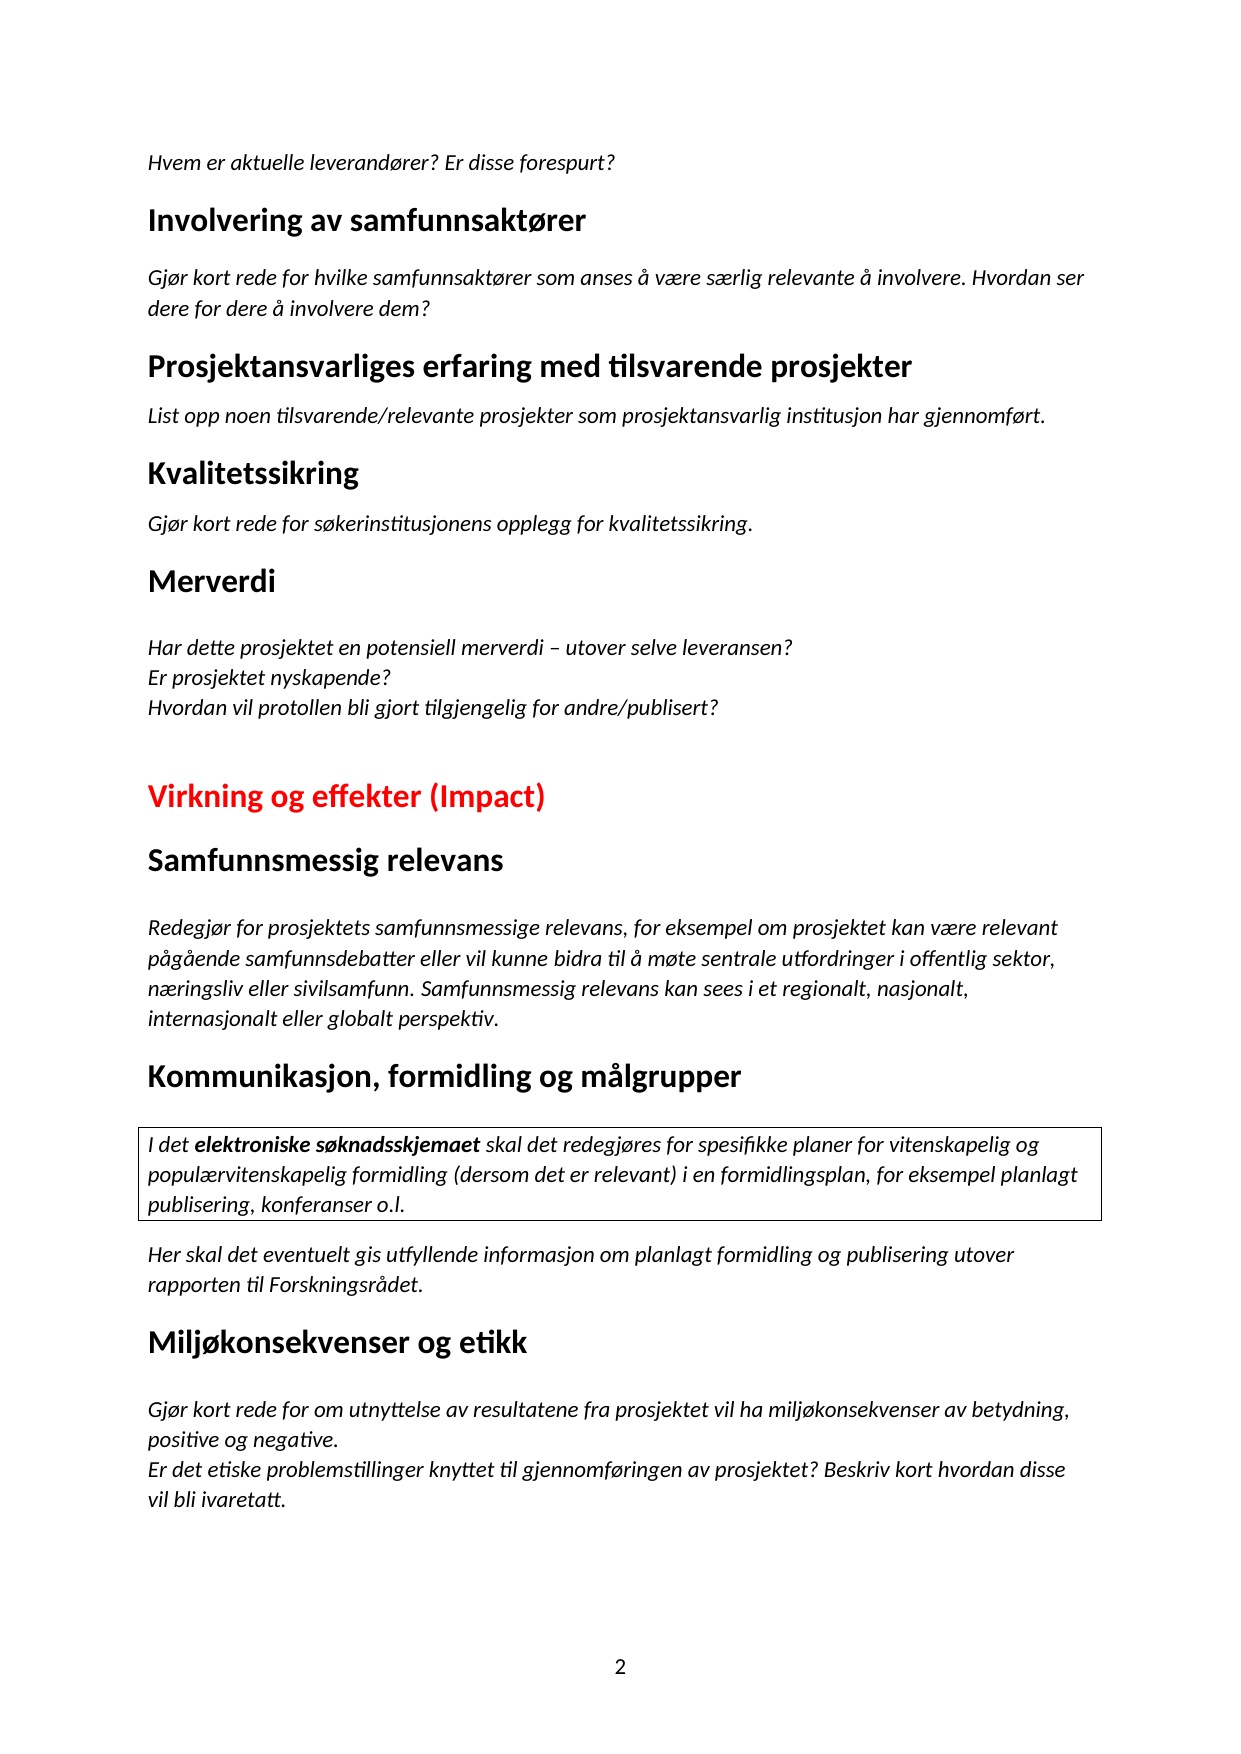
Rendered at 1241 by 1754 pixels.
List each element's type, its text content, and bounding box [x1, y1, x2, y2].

text Kvalitetssikring [148, 452, 1092, 493]
text Merverdi Har dette prosjektet en potensiell merverdi – utover selve leveransen? Er prosjektet nyskapende? Hvordan vil protollen bli gjort tilgjengelig for andre/publisert? [148, 560, 1092, 752]
text Prosjektansvarliges erfaring med tilsvarende prosjekter [148, 345, 1092, 386]
text Her skal det eventuelt gis utfyllende informasjon om planlagt formidling og publisering utover rapporten til Forskningsrådet. [148, 1240, 1092, 1298]
text Involvering av samfunnsaktører [148, 199, 1092, 239]
text List opp noen tilsvarende/relevante prosjekter som prosjektansvarlig institusjon har gjennomført. [148, 401, 1092, 429]
text Gjør kort rede for søkerinstitusjonens opplegg for kvalitetssikring. [148, 509, 1092, 537]
text Samfunnsmessig relevans [148, 839, 1092, 880]
text Gjør kort rede for om utnyttelse av resultatene fra prosjektet vil ha miljøkonsekvenser av betydning, positive og negative. Er det etiske problemstillinger knyttet til gjennomføringen av prosjektet? Beskriv kort hvordan disse vil bli ivaretatt. [148, 1395, 1092, 1543]
text Hvem er aktuelle leverandører? Er disse forespurt? [148, 148, 1092, 176]
text Kommunikasjon, formidling og målgrupper [148, 1055, 1092, 1096]
text Redegjør for prosjektets samfunnsmessige relevans, for eksempel om prosjektet kan være relevant pågående samfunnsdebatter eller vil kunne bidra til å møte sentrale utfordringer i offentlig sektor, næringsliv eller sivilsamfunn. Samfunnsmessig relevans kan sees i et regionalt, nasjonalt, internasjonalt eller globalt perspektiv. [148, 883, 1092, 1032]
text Virkning og effekter (Impact) [148, 774, 1092, 815]
text Miljøkonsekvenser og etikk [148, 1322, 1092, 1392]
text Gjør kort rede for hvilke samfunnsaktører som anses å være særlig relevante å involvere. Hvordan ser dere for dere å involvere dem? [148, 263, 1092, 322]
text I det elektroniske søknadsskjemaet skal det redegjøres for spesifikke planer for vitenskapelig og populærvitenskapelig formidling (dersom det er relevant) i en formidlingsplan, for eksempel planlagt publisering, konferanser o.l. [139, 1128, 1101, 1220]
